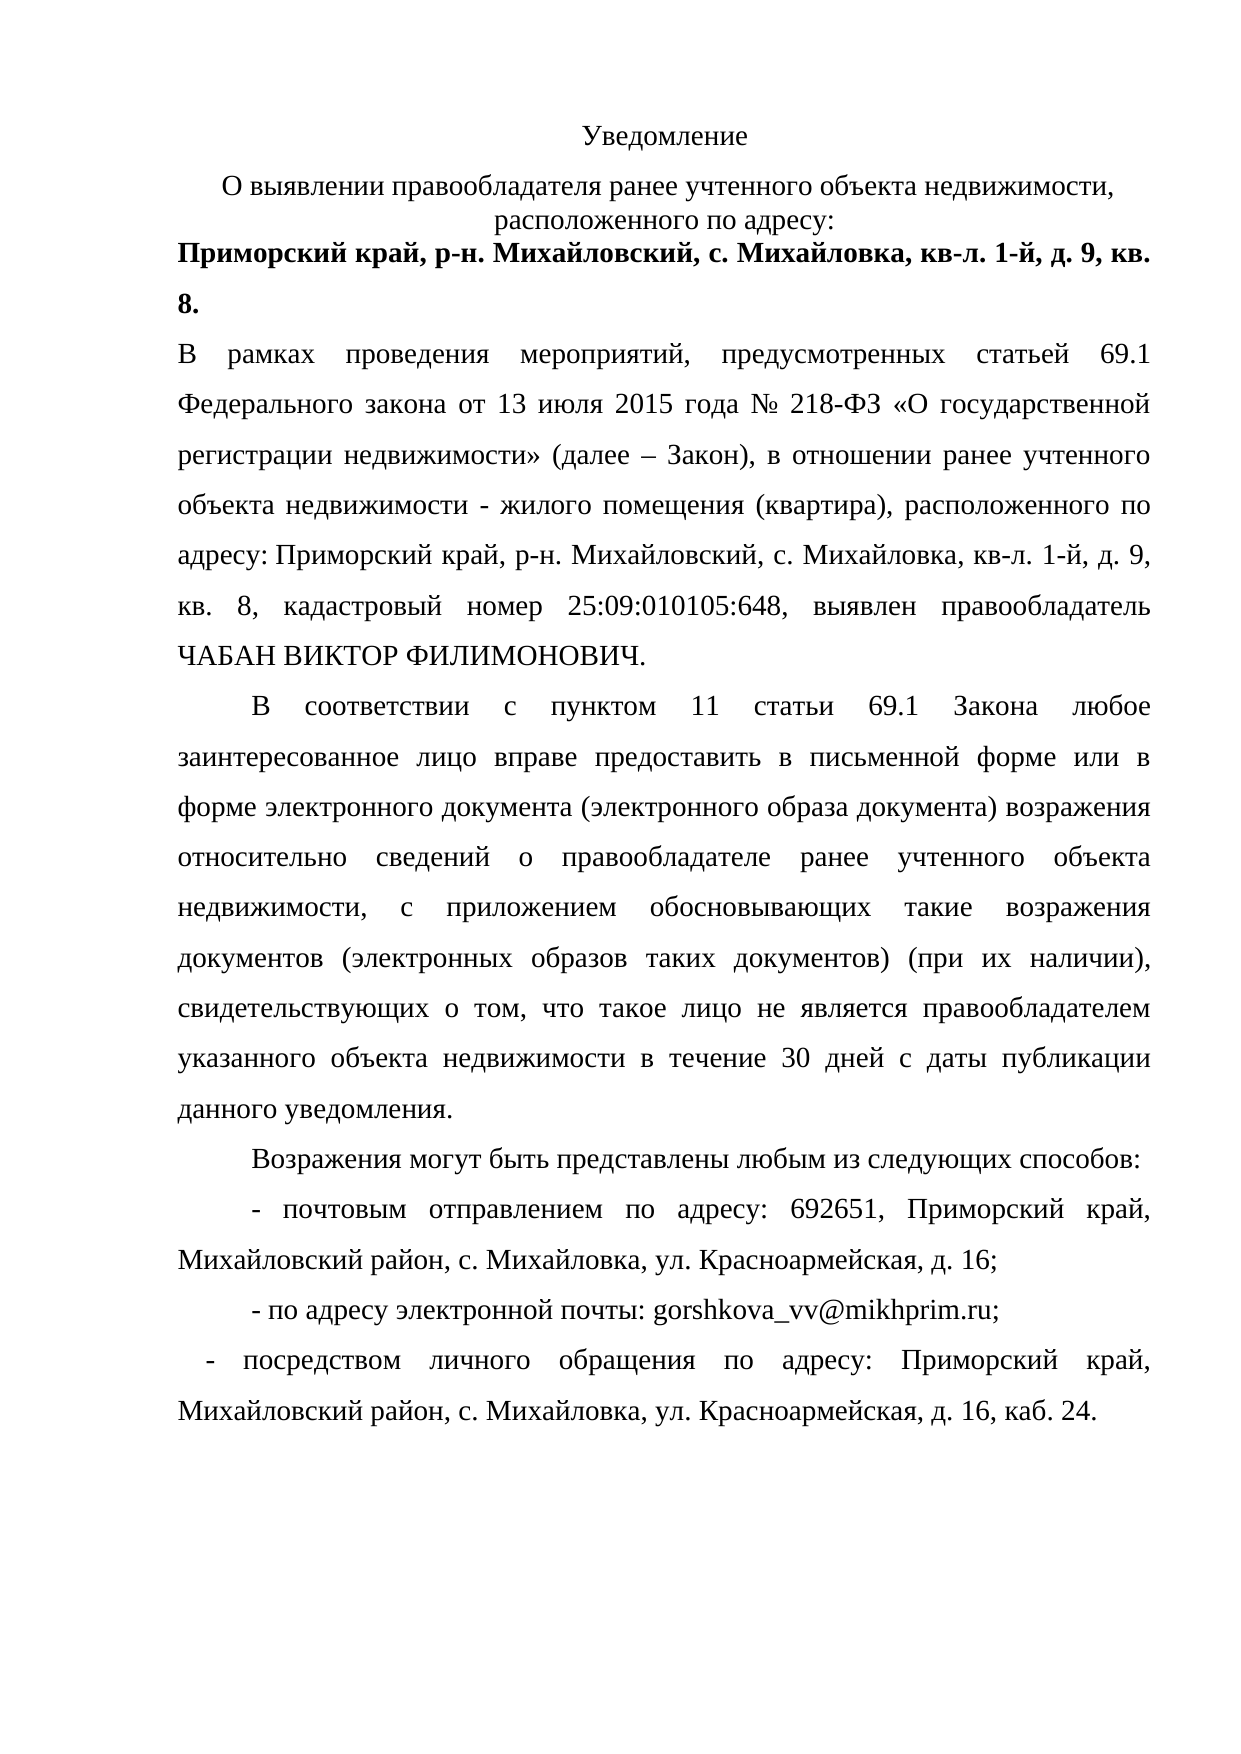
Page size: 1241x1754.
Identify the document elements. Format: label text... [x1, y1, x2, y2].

text Возражения могут быть представлены любым из следующих способов: [177, 1141, 1152, 1175]
text - почтовым отправлением по адресу: 692651, Приморский край, Михайловский район, с. Михайловка, ул. Красноармейская, д. 16; [177, 1191, 1152, 1275]
text О выявлении правообладателя ранее учтенного объекта недвижимости, расположенного по адресу: [177, 168, 1152, 236]
text Уведомление [177, 118, 1152, 152]
text В рамках проведения мероприятий, предусмотренных статьей 69.1 Федерального закона от 13 июля 2015 года № 218-ФЗ «О государственной регистрации недвижимости» (далее – Закон), в отношении ранее учтенного объекта недвижимости - жилого помещения (квартира), расположенного по адресу: Приморский край, р-н. Михайловский, с. Михайловка, кв-л. 1-й, д. 9, кв. 8, кадастровый номер 25:09:010105:648, выявлен правообладатель ЧАБАН ВИКТОР ФИЛИМОНОВИЧ. [177, 336, 1152, 672]
text Приморский край, р-н. Михайловский, с. Михайловка, кв-л. 1-й, д. 9, кв. 8. [177, 236, 1152, 319]
text В соответствии с пунктом 11 статьи 69.1 Закона любое заинтересованное лицо вправе предоставить в письменной форме или в форме электронного документа (электронного образа документа) возражения относительно сведений о правообладателе ранее учтенного объекта недвижимости, с приложением обосновывающих такие возражения документов (электронных образов таких документов) (при их наличии), свидетельствующих о том, что такое лицо не является правообладателем указанного объекта недвижимости в течение 30 дней с даты публикации данного уведомления. [177, 688, 1152, 1124]
text - по адресу электронной почты: gorshkova_vv@mikhprim.ru; [177, 1292, 1152, 1326]
text - посредством личного обращения по адресу: Приморский край, Михайловский район, с. Михайловка, ул. Красноармейская, д. 16, каб. 24. [177, 1342, 1152, 1426]
